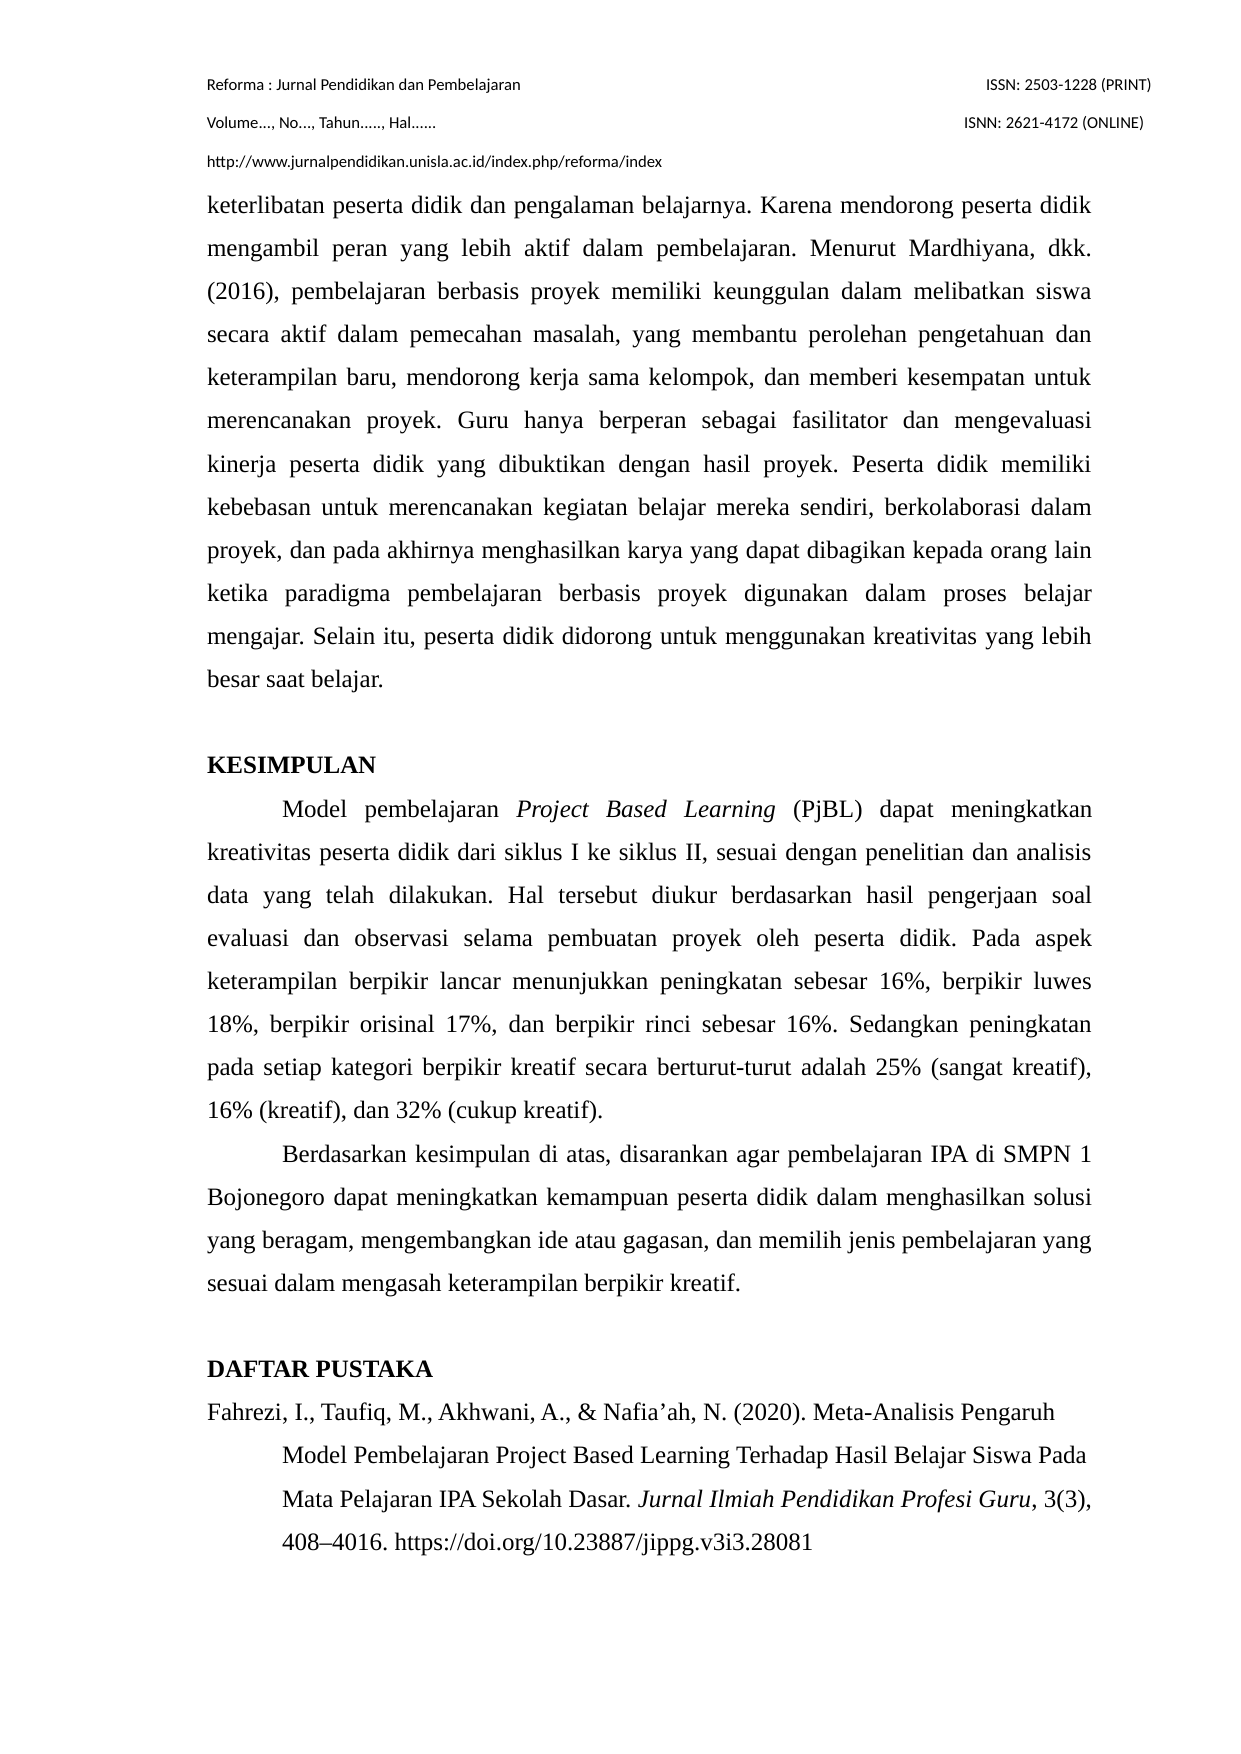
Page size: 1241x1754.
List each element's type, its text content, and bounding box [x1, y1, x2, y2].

text Mata Pelajaran IPA Sekolah Dasar. Jurnal Ilmiah Pendidikan Profesi Guru, 3(3), [207, 1484, 1092, 1512]
text KESIMPULAN [207, 751, 1092, 779]
text 408–4016. https://doi.org/10.23887/jippg.v3i3.28081 [207, 1527, 1092, 1556]
text DAFTAR PUSTAKA [207, 1354, 1092, 1383]
text Model Pembelajaran Project Based Learning Terhadap Hasil Belajar Siswa Pada [207, 1441, 1092, 1469]
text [207, 190, 1092, 693]
text Model pembelajaran Project Based Learning (PjBL) dapat meningkatkan kreativitas peserta didik dari siklus I ke siklus II, sesuai dengan penelitian dan analisis data yang telah dilakukan. Hal tersebut diukur berdasarkan hasil pengerjaan soal evaluasi dan observasi selama pembuatan proyek oleh peserta didik. Pada aspek keterampilan berpikir lancar menunjukkan peningkatan sebesar 16%, berpikir luwes 18%, berpikir orisinal 17%, dan berpikir rinci sebesar 16%. Sedangkan peningkatan pada setiap kategori berpikir kreatif secara berturut-turut adalah 25% (sangat kreatif), 16% (kreatif), dan 32% (cukup kreatif). [207, 794, 1092, 1124]
text Fahrezi, I., Taufiq, M., Akhwani, A., & Nafia’ah, N. (2020). Meta-Analisis Pengaruh [207, 1397, 1092, 1426]
text Berdasarkan kesimpulan di atas, disarankan agar pembelajaran IPA di SMPN 1 Bojonegoro dapat meningkatkan kemampuan peserta didik dalam menghasilkan solusi yang beragam, mengembangkan ide atau gagasan, dan memilih jenis pembelajaran yang sesuai dalam mengasah keterampilan berpikir kreatif. [207, 1139, 1092, 1297]
